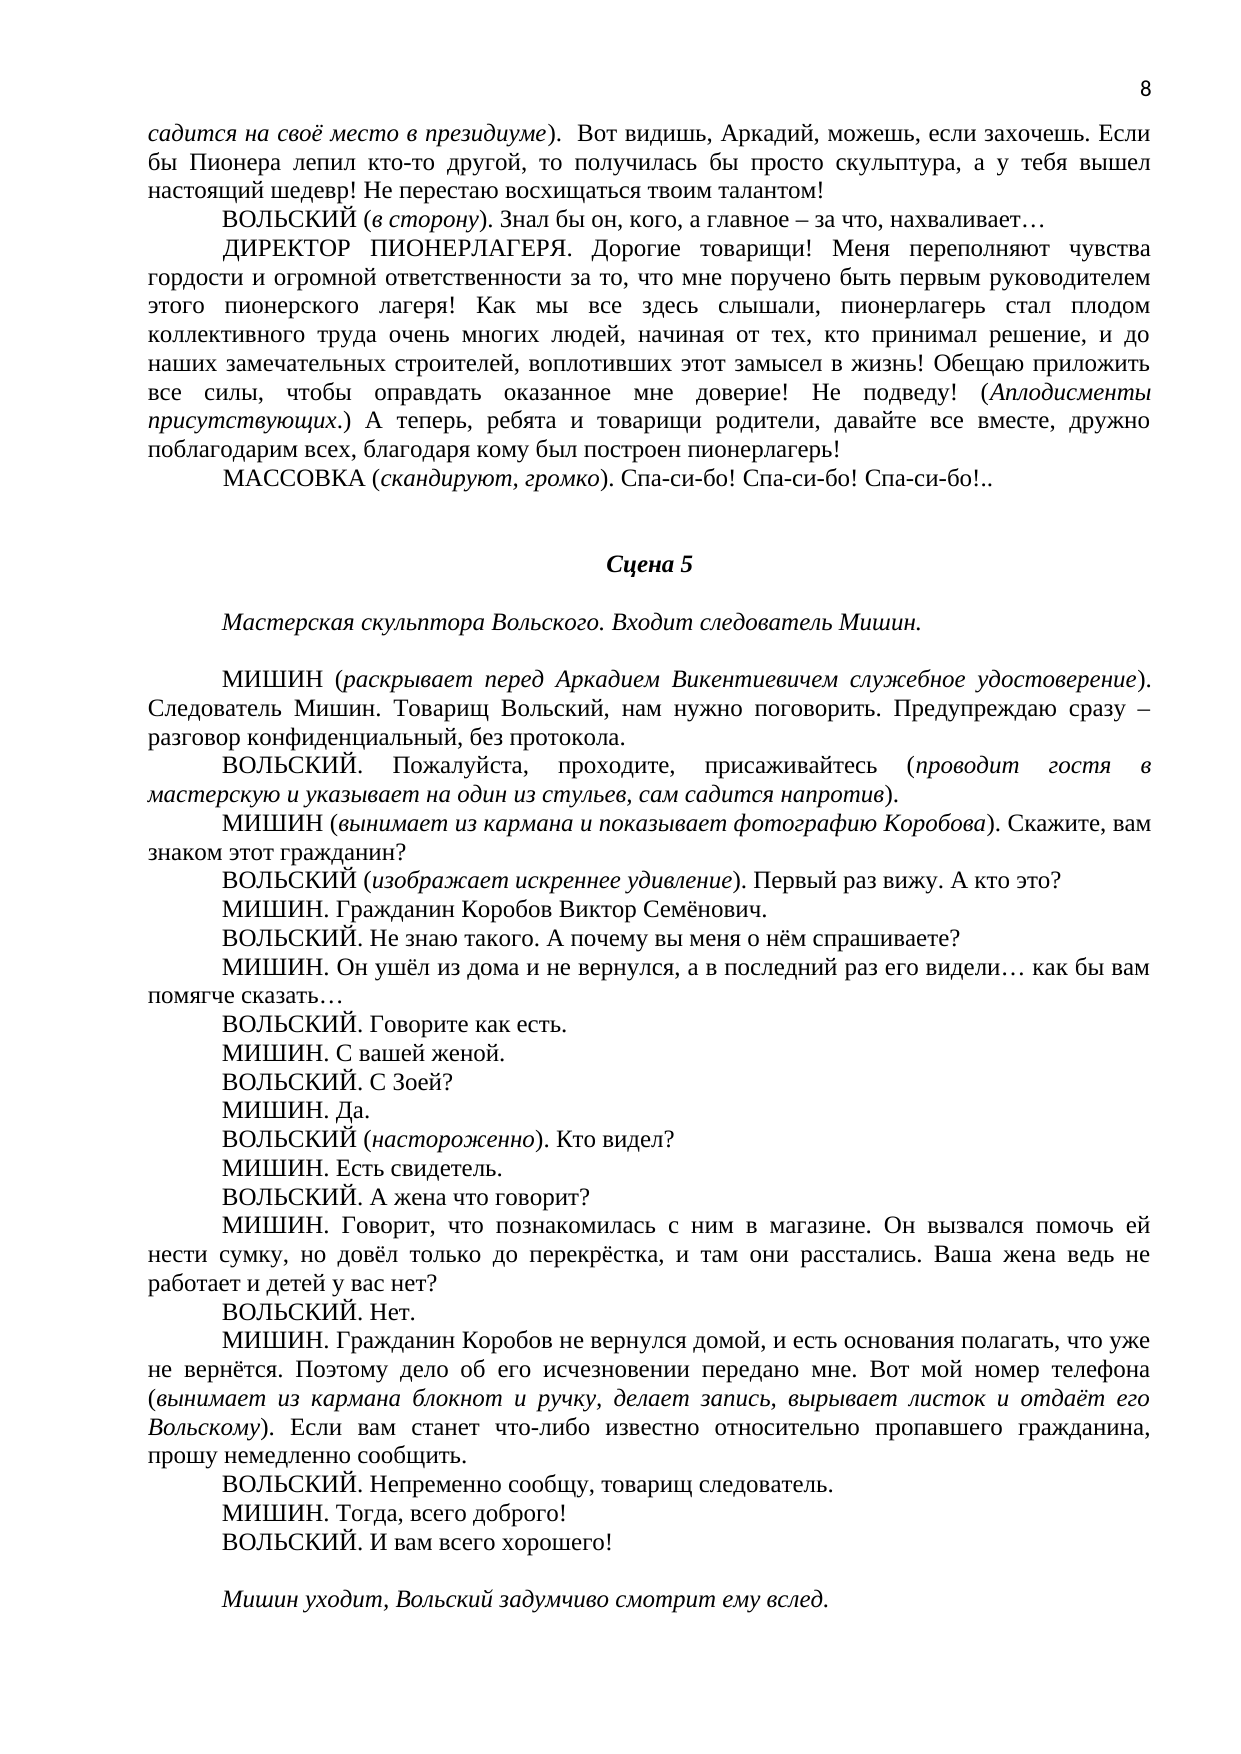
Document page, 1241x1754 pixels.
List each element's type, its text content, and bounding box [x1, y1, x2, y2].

text ВОЛЬСКИЙ. Непременно сообщу, товарищ следователь. [148, 1469, 1152, 1498]
text Мишин уходит, Вольский задумчиво смотрит ему вслед. [148, 1584, 1152, 1613]
text МИШИН. Он ушёл из дома и не вернулся, а в последний раз его видели… как бы вам помягче сказать… [148, 952, 1152, 1009]
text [148, 118, 1152, 204]
text ВОЛЬСКИЙ. Говорите как есть. [148, 1009, 1152, 1038]
text МИШИН. Говорит, что познакомилась с ним в магазине. Он вызвался помочь ей нести сумку, но довёл только до перекрёстка, и там они расстались. Ваша жена ведь не работает и детей у вас нет? [148, 1211, 1152, 1297]
text ВОЛЬСКИЙ (изображает искреннее удивление). Первый раз вижу. А кто это? [148, 866, 1152, 894]
text МИШИН. Да. [148, 1096, 1152, 1124]
text МИШИН. С вашей женой. [148, 1038, 1152, 1067]
text ВОЛЬСКИЙ. Не знаю такого. А почему вы меня о нём спрашиваете? [148, 923, 1152, 952]
text ВОЛЬСКИЙ. Пожалуйста, проходите, присаживайтесь (проводит гостя в мастерскую и указывает на один из стульев, сам садится напротив). [148, 751, 1152, 808]
text МИШИН (раскрывает перед Аркадием Викентиевичем служебное удостоверение). Следователь Мишин. Товарищ Вольский, нам нужно поговорить. Предупреждаю сразу – разговор конфиденциальный, без протокола. [148, 664, 1152, 751]
text Мастерская скульптора Вольского. Входит следователь Мишин. [148, 607, 1152, 636]
text МИШИН. Гражданин Коробов не вернулся домой, и есть основания полагать, что уже не вернётся. Поэтому дело об его исчезновении передано мне. Вот мой номер телефона (вынимает из кармана блокнот и ручку, делает запись, вырывает листок и отдаёт его Вольскому). Если вам станет что-либо известно относительно пропавшего гражданина, прошу немедленно сообщить. [148, 1326, 1152, 1469]
text ВОЛЬСКИЙ (в сторону). Знал бы он, кого, а главное – за что, нахваливает… [148, 204, 1152, 233]
text ВОЛЬСКИЙ. С Зоей? [148, 1067, 1152, 1096]
text ВОЛЬСКИЙ. Нет. [148, 1297, 1152, 1326]
text ДИРЕКТОР ПИОНЕРЛАГЕРЯ. Дорогие товарищи! Меня переполняют чувства гордости и огромной ответственности за то, что мне поручено быть первым руководителем этого пионерского лагеря! Как мы все здесь слышали, пионерлагерь стал плодом коллективного труда очень многих людей, начиная от тех, кто принимал решение, и до наших замечательных строителей, воплотивших этот замысел в жизнь! Обещаю приложить все силы, чтобы оправдать оказанное мне доверие! Не подведу! (Аплодисменты присутствующих.) А теперь, ребята и товарищи родители, давайте все вместе, дружно поблагодарим всех, благодаря кому был построен пионерлагерь! [148, 233, 1152, 463]
text ВОЛЬСКИЙ. А жена что говорит? [148, 1182, 1152, 1211]
text МИШИН. Гражданин Коробов Виктор Семёнович. [148, 894, 1152, 923]
text МИШИН. Есть свидетель. [148, 1153, 1152, 1182]
text ВОЛЬСКИЙ. И вам всего хорошего! [148, 1527, 1152, 1556]
text МИШИН. Тогда, всего доброго! [148, 1498, 1152, 1527]
text МИШИН (вынимает из кармана и показывает фотографию Коробова). Скажите, вам знаком этот гражданин? [148, 808, 1152, 866]
text Сцена 5 [148, 549, 1152, 578]
text ВОЛЬСКИЙ (настороженно). Кто видел? [148, 1124, 1152, 1153]
text МАССОВКА (скандируют, громко). Спа-си-бо! Спа-си-бо! Спа-си-бо!.. [148, 463, 1152, 492]
